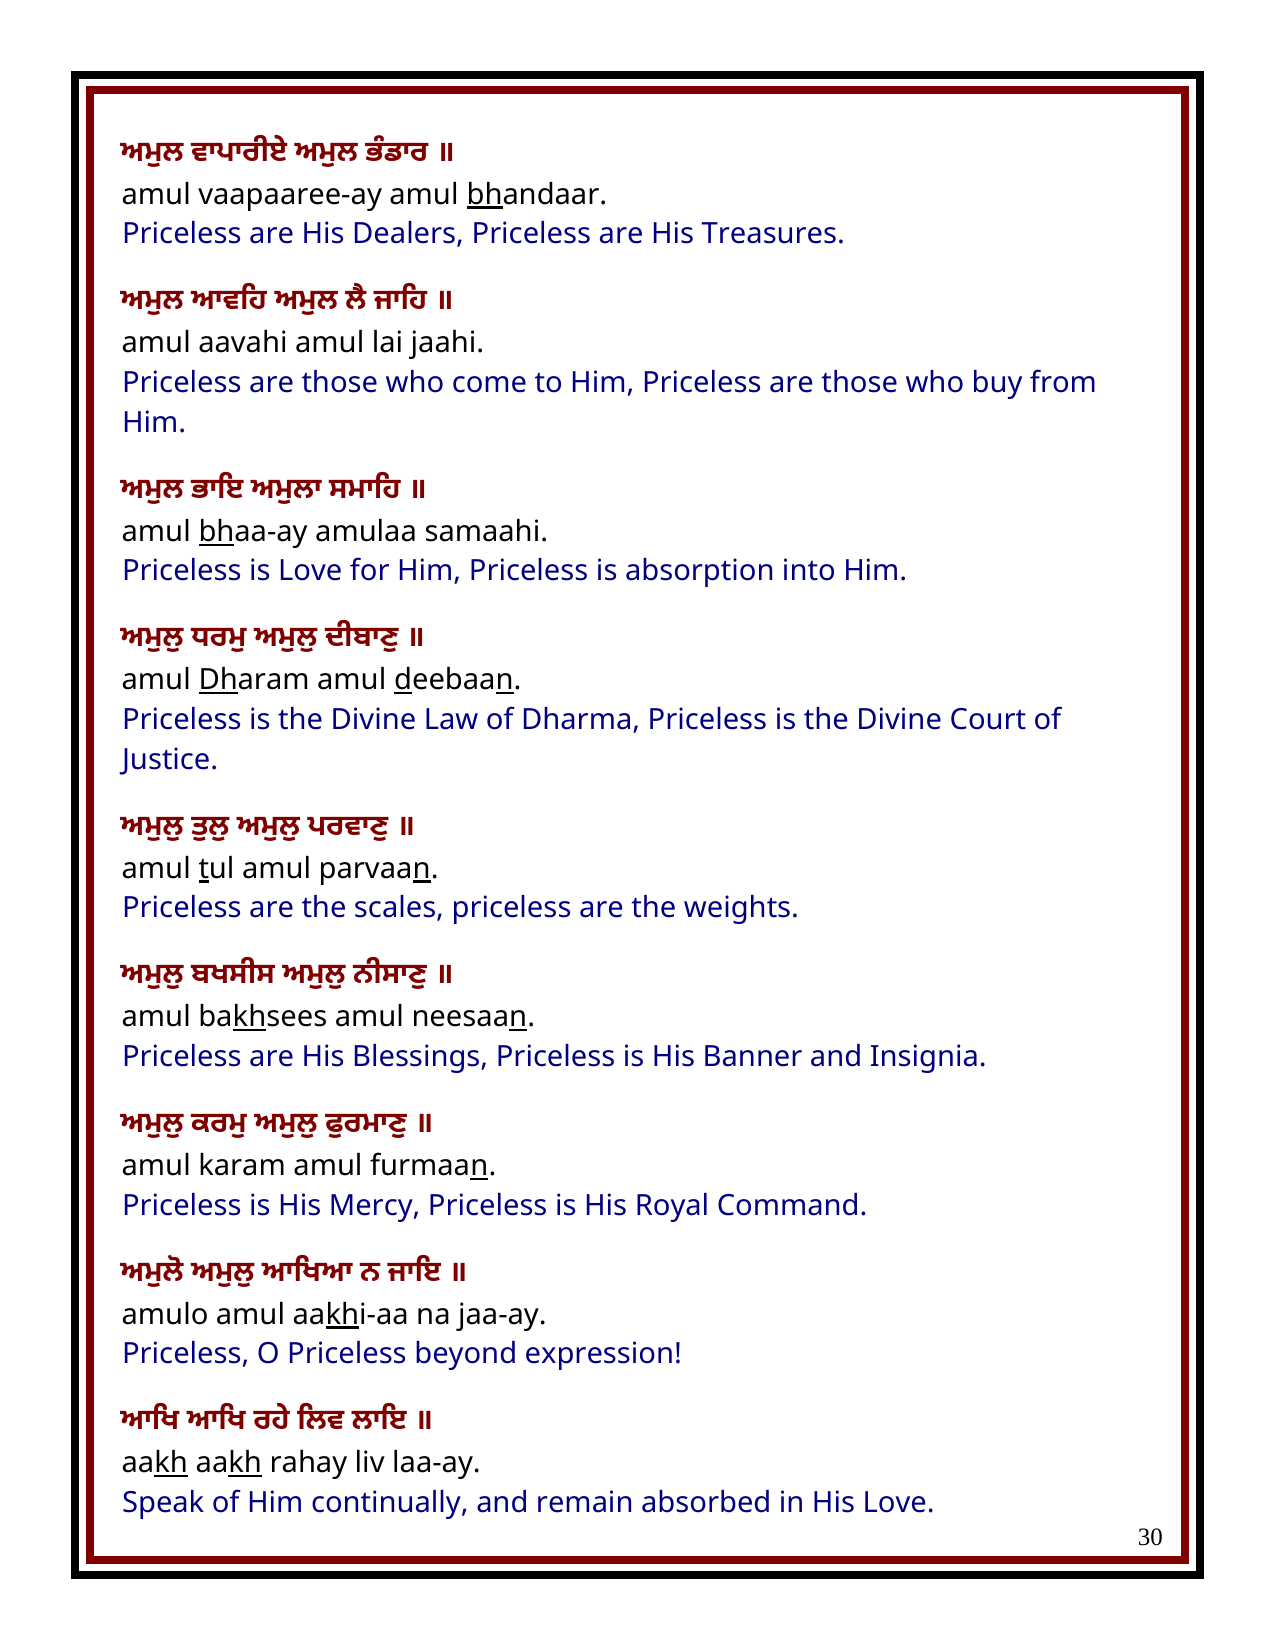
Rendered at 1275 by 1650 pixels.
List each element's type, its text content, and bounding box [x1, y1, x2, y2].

text ਅਮੁਲੁ ਧਰਮੁ ਅਮੁਲੁ ਦੀਬਾਣੁ ॥ [112, 621, 1162, 659]
text ਅਮੁਲ ਵਾਪਾਰੀਏ ਅਮੁਲ ਭੰਡਾਰ ॥ [112, 135, 1162, 173]
text Priceless are His Dealers, Priceless are His Treasures. [122, 213, 1162, 252]
text Priceless is the Divine Law of Dharma, Priceless is the Divine Court of Justice. [122, 698, 1162, 778]
text amul aavahi amul lai jaahi. [121, 322, 1162, 361]
text amulo amul aakhi-aa na jaa-ay. [121, 1293, 1162, 1333]
text amul karam amul furmaan. [121, 1144, 1162, 1184]
text ਅਮੁਲੁ ਬਖਸੀਸ ਅਮੁਲੁ ਨੀਸਾਣੁ ॥ [112, 958, 1162, 996]
text amul Dharam amul deebaan. [121, 659, 1162, 698]
text ਆਖਿ ਆਖਿ ਰਹੇ ਲਿਵ ਲਾਇ ॥ [112, 1403, 1162, 1442]
text amul bakhsees amul neesaan. [121, 996, 1162, 1035]
text amul vaapaaree-ay amul bhandaar. [121, 173, 1162, 213]
text ਅਮੁਲੁ ਤੁਲੁ ਅਮੁਲੁ ਪਰਵਾਣੁ ॥ [112, 809, 1162, 847]
text Speak of Him continually, and remain absorbed in His Love. [122, 1481, 1162, 1521]
text Priceless is His Mercy, Priceless is His Royal Command. [122, 1184, 1162, 1224]
text Priceless, O Priceless beyond expression! [122, 1333, 1162, 1372]
text Priceless are those who come to Him, Priceless are those who buy from Him. [122, 361, 1162, 441]
text aakh aakh rahay liv laa-ay. [121, 1442, 1162, 1481]
text ਅਮੁਲੋ ਅਮੁਲੁ ਆਖਿਆ ਨ ਜਾਇ ॥ [112, 1255, 1162, 1293]
text ਅਮੁਲ ਆਵਹਿ ਅਮੁਲ ਲੈ ਜਾਹਿ ॥ [112, 284, 1162, 322]
text amul bhaa-ay amulaa samaahi. [121, 510, 1162, 550]
text amul tul amul parvaan. [121, 847, 1162, 887]
text Priceless are His Blessings, Priceless is His Banner and Insignia. [122, 1035, 1162, 1075]
text ਅਮੁਲੁ ਕਰਮੁ ਅਮੁਲੁ ਫੁਰਮਾਣੁ ॥ [112, 1106, 1162, 1144]
text Priceless is Love for Him, Priceless is absorption into Him. [122, 550, 1162, 589]
text Priceless are the scales, priceless are the weights. [122, 887, 1162, 926]
text ਅਮੁਲ ਭਾਇ ਅਮੁਲਾ ਸਮਾਹਿ ॥ [112, 472, 1162, 510]
